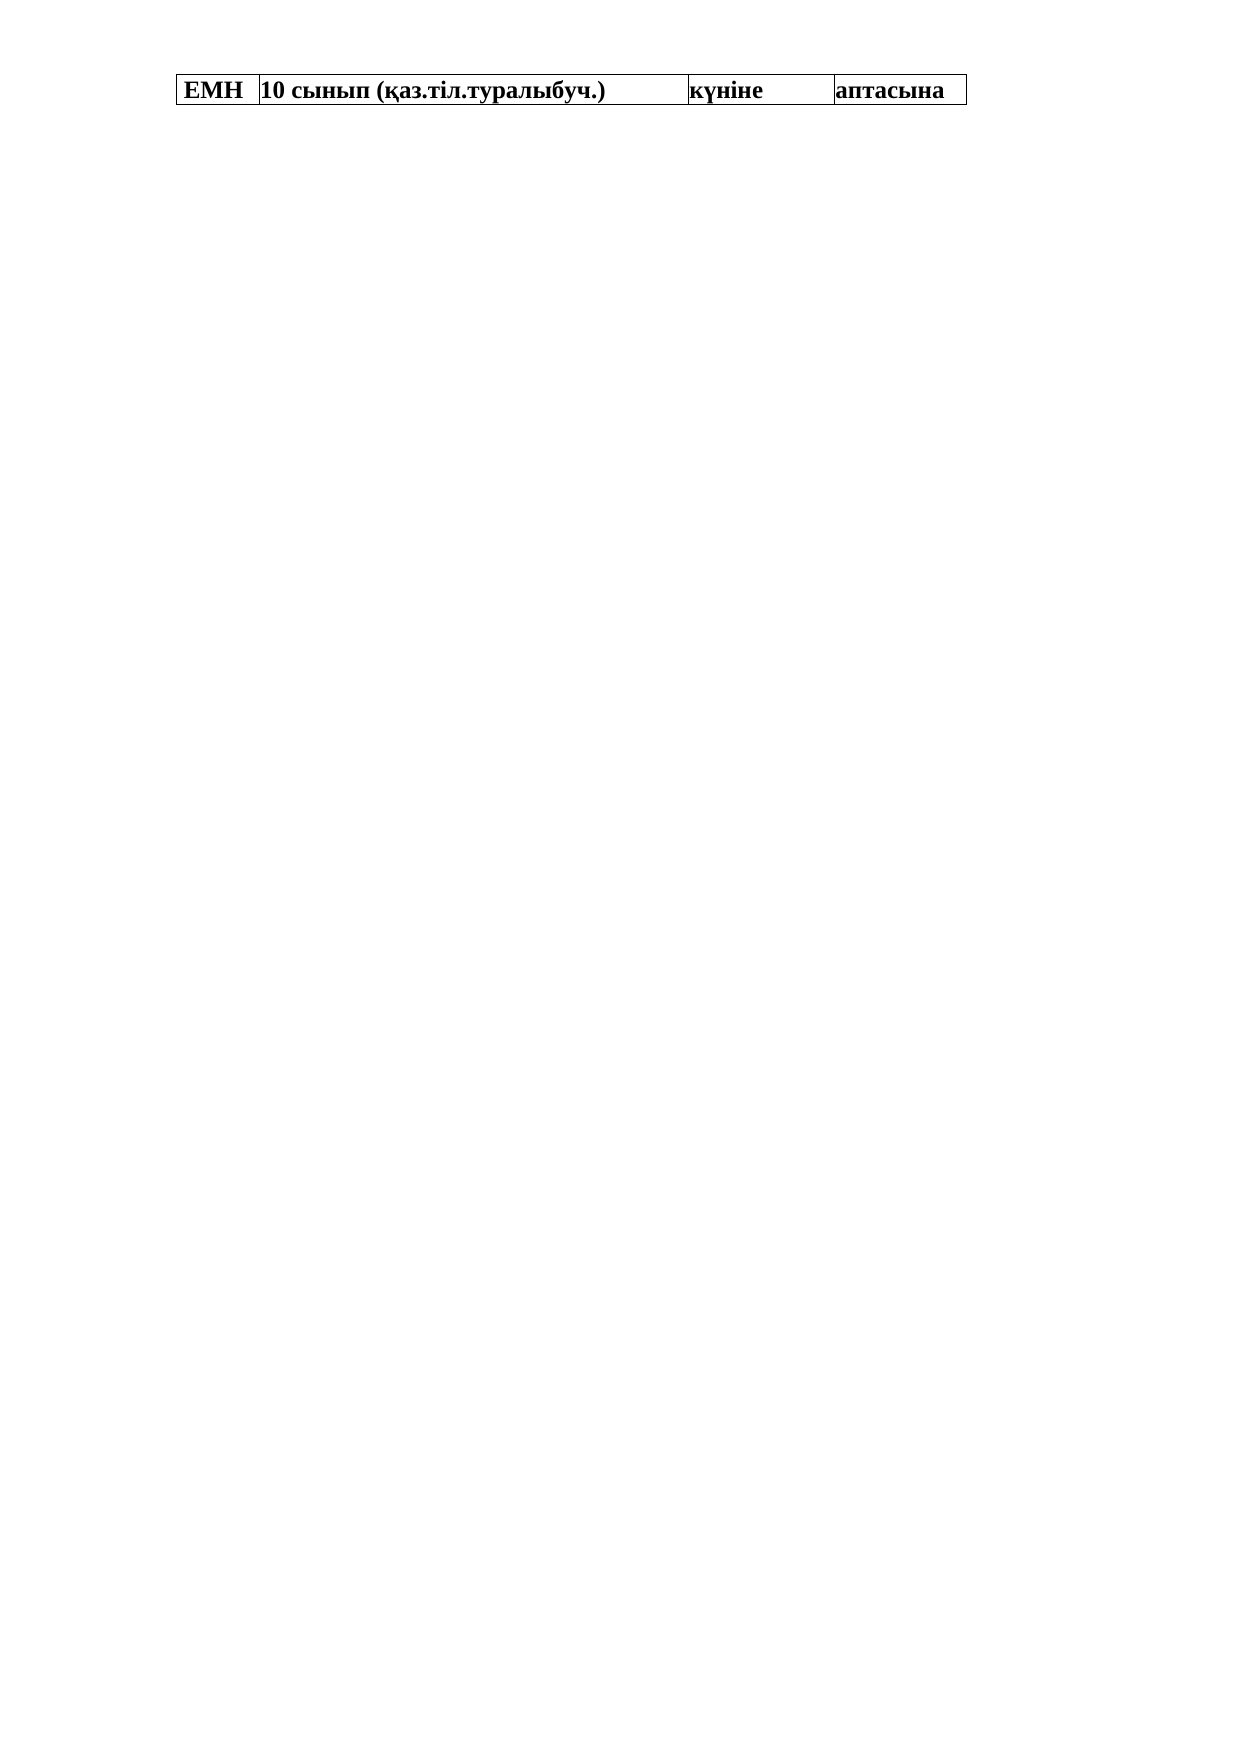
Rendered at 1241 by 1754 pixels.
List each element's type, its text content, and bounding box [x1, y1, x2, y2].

table_header аптасына [835, 75, 966, 104]
table_header күніне [689, 75, 834, 104]
table_header 10 сынып (қаз.тіл.туралыбуч.) [260, 75, 688, 104]
table_header ЕМН [177, 75, 259, 104]
